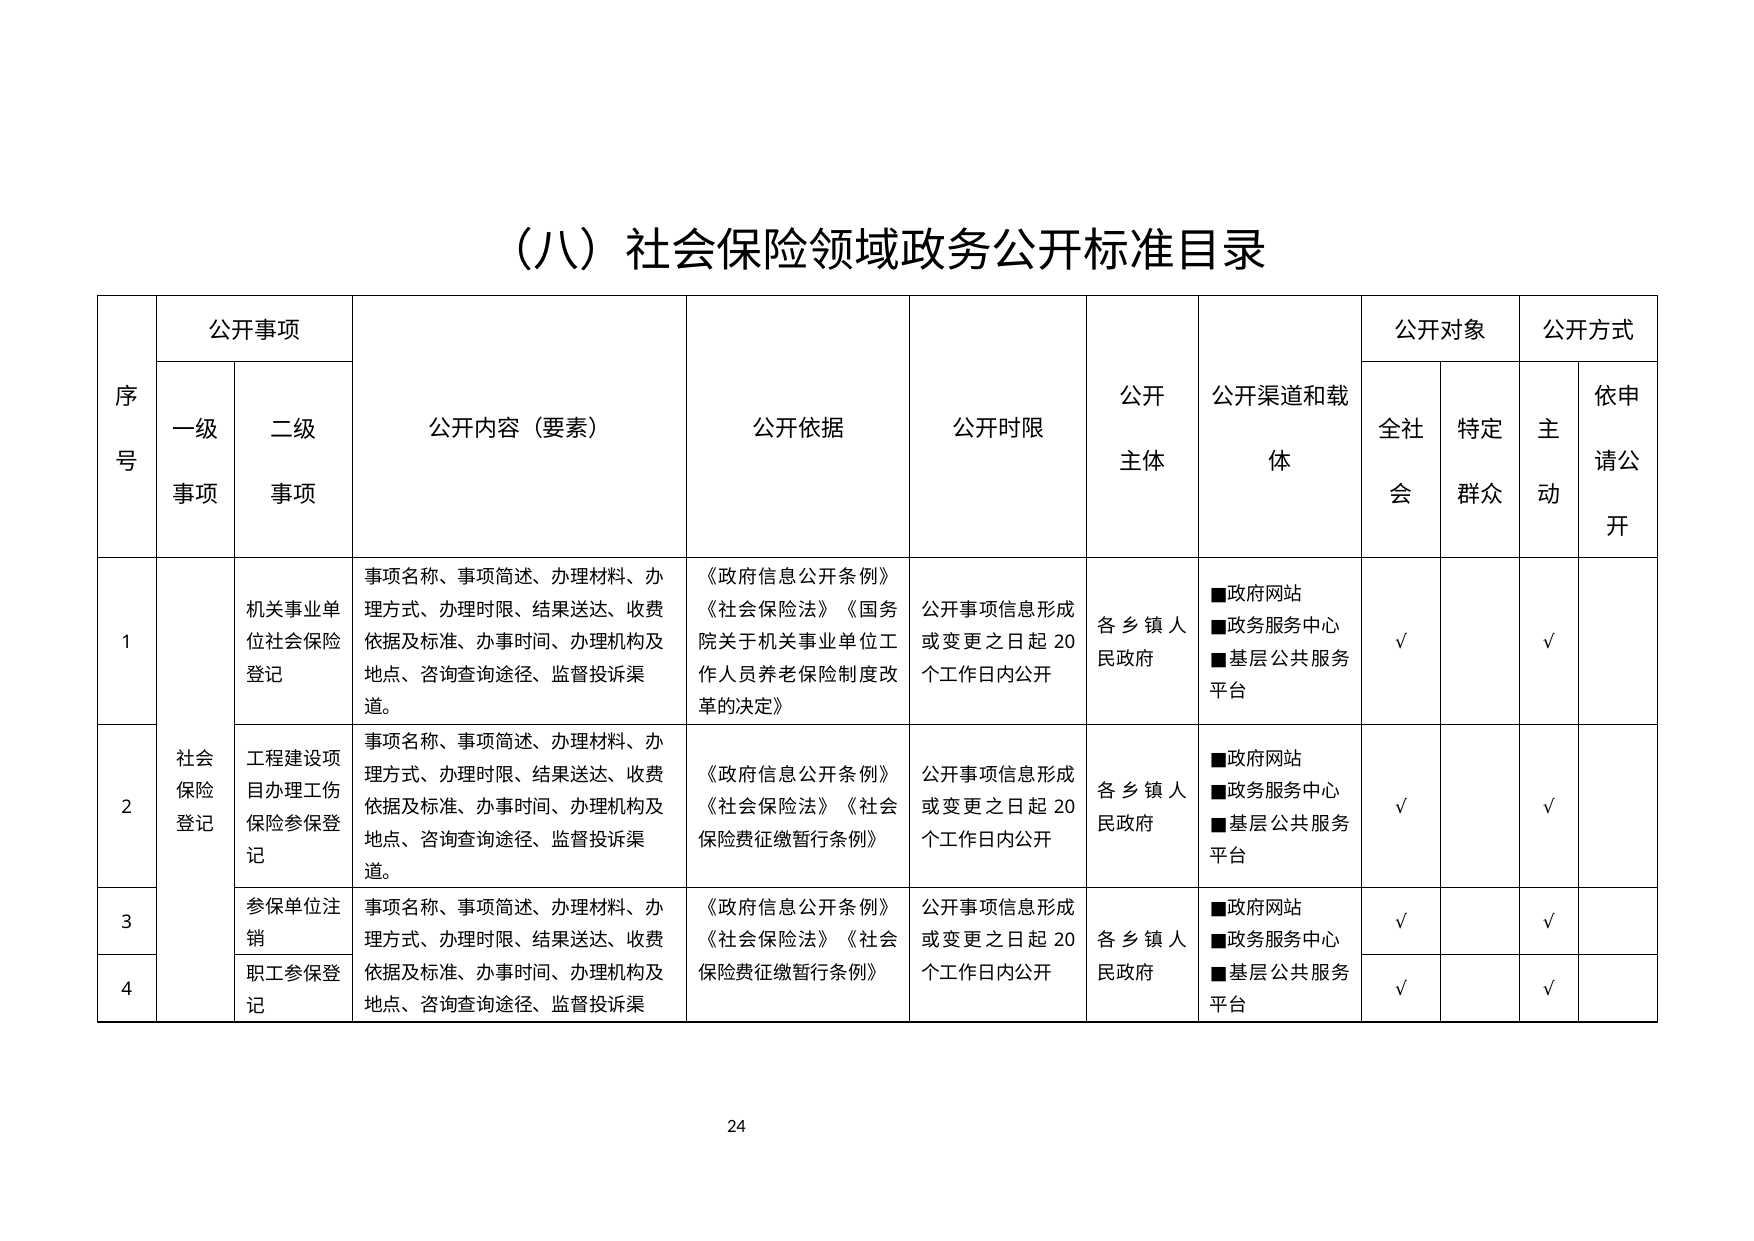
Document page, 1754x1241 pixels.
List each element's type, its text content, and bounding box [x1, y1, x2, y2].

subtitle （八）社会保险领域政务公开标准目录 [59, 198, 1695, 295]
table_cell 二级 事项 [235, 362, 352, 557]
table_cell [1441, 955, 1519, 1021]
table_cell √ [1520, 725, 1578, 887]
table_cell 3 [98, 888, 156, 954]
table_cell 工程建设项目办理工伤保险参保登记 [235, 725, 352, 887]
table_cell 事项名称、事项简述、办理材料、办理方式、办理时限、结果送达、收费依据及标准、办事时间、办理机构及地点、咨询查询途径、监督投诉渠道。 [353, 725, 686, 887]
table_cell 职工参保登记 [235, 955, 352, 1021]
table_cell √ [1362, 955, 1440, 1021]
table_header 公开依据 [687, 296, 909, 557]
table_cell 一级事项 [157, 362, 234, 557]
table_cell [1579, 558, 1657, 723]
table_cell [1579, 725, 1657, 887]
table_header 公开方式 [1520, 296, 1657, 361]
table_cell ■政府网站 ■政务服务中心 ■基层公共服务平台 [1199, 725, 1361, 887]
table_header 公开内容（要素） [353, 296, 686, 557]
table_cell 《政府信息公开条例》《社会保险法》《社会保险费征缴暂行条例》 [687, 888, 909, 1021]
table_cell 事项名称、事项简述、办理材料、办理方式、办理时限、结果送达、收费依据及标准、办事时间、办理机构及地点、咨询查询途径、监督投诉渠道。 [353, 558, 686, 723]
table_cell [1441, 725, 1519, 887]
table_cell 主动 [1520, 362, 1578, 557]
table_cell ■政府网站 ■政务服务中心 ■基层公共服务平台 [1199, 888, 1361, 1021]
table_cell ■政府网站 ■政务服务中心 ■基层公共服务平台 [1199, 558, 1361, 723]
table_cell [353, 888, 686, 1021]
table_cell √ [1362, 558, 1440, 723]
table_cell √ [1362, 725, 1440, 887]
table_header 公开时限 [910, 296, 1086, 557]
table_cell [1441, 888, 1519, 954]
table_cell 各乡镇人民政府 [1087, 888, 1198, 1021]
table_cell 2 [98, 725, 156, 887]
table_cell 参保单位注销 [235, 888, 352, 954]
table_cell 公开事项信息形成或变更之日起20个工作日内公开 [910, 725, 1086, 887]
table_cell 4 [98, 955, 156, 1021]
table_header 公开渠道和载体 [1199, 296, 1361, 557]
table_cell [1579, 888, 1657, 954]
table_header 公开 主体 [1087, 296, 1198, 557]
table_cell 社会保险登记 [157, 558, 234, 1021]
table_cell √ [1520, 955, 1578, 1021]
table_cell 各乡镇人民政府 [1087, 558, 1198, 723]
table_cell 《政府信息公开条例》《社会保险法》《国务院关于机关事业单位工作人员养老保险制度改革的决定》 [687, 558, 909, 723]
table_cell 全社会 [1362, 362, 1440, 557]
table_cell 《政府信息公开条例》《社会保险法》《社会保险费征缴暂行条例》 [687, 725, 909, 887]
table_cell 1 [98, 558, 156, 723]
table_header 公开对象 [1362, 296, 1519, 361]
table_cell 公开事项信息形成或变更之日起20个工作日内公开 [910, 558, 1086, 723]
table_cell √ [1520, 558, 1578, 723]
table_header 公开事项 [157, 296, 352, 361]
table_cell [1441, 558, 1519, 723]
table_cell 依申请公开 [1579, 362, 1657, 557]
table_cell 各乡镇人民政府 [1087, 725, 1198, 887]
table_header 序号 [98, 296, 156, 557]
table_cell [1579, 955, 1657, 1021]
table_cell √ [1520, 888, 1578, 954]
table_cell 公开事项信息形成或变更之日起20个工作日内公开 [910, 888, 1086, 1021]
table_cell 机关事业单位社会保险登记 [235, 558, 352, 723]
table_cell √ [1362, 888, 1440, 954]
table_cell 特定群众 [1441, 362, 1519, 557]
